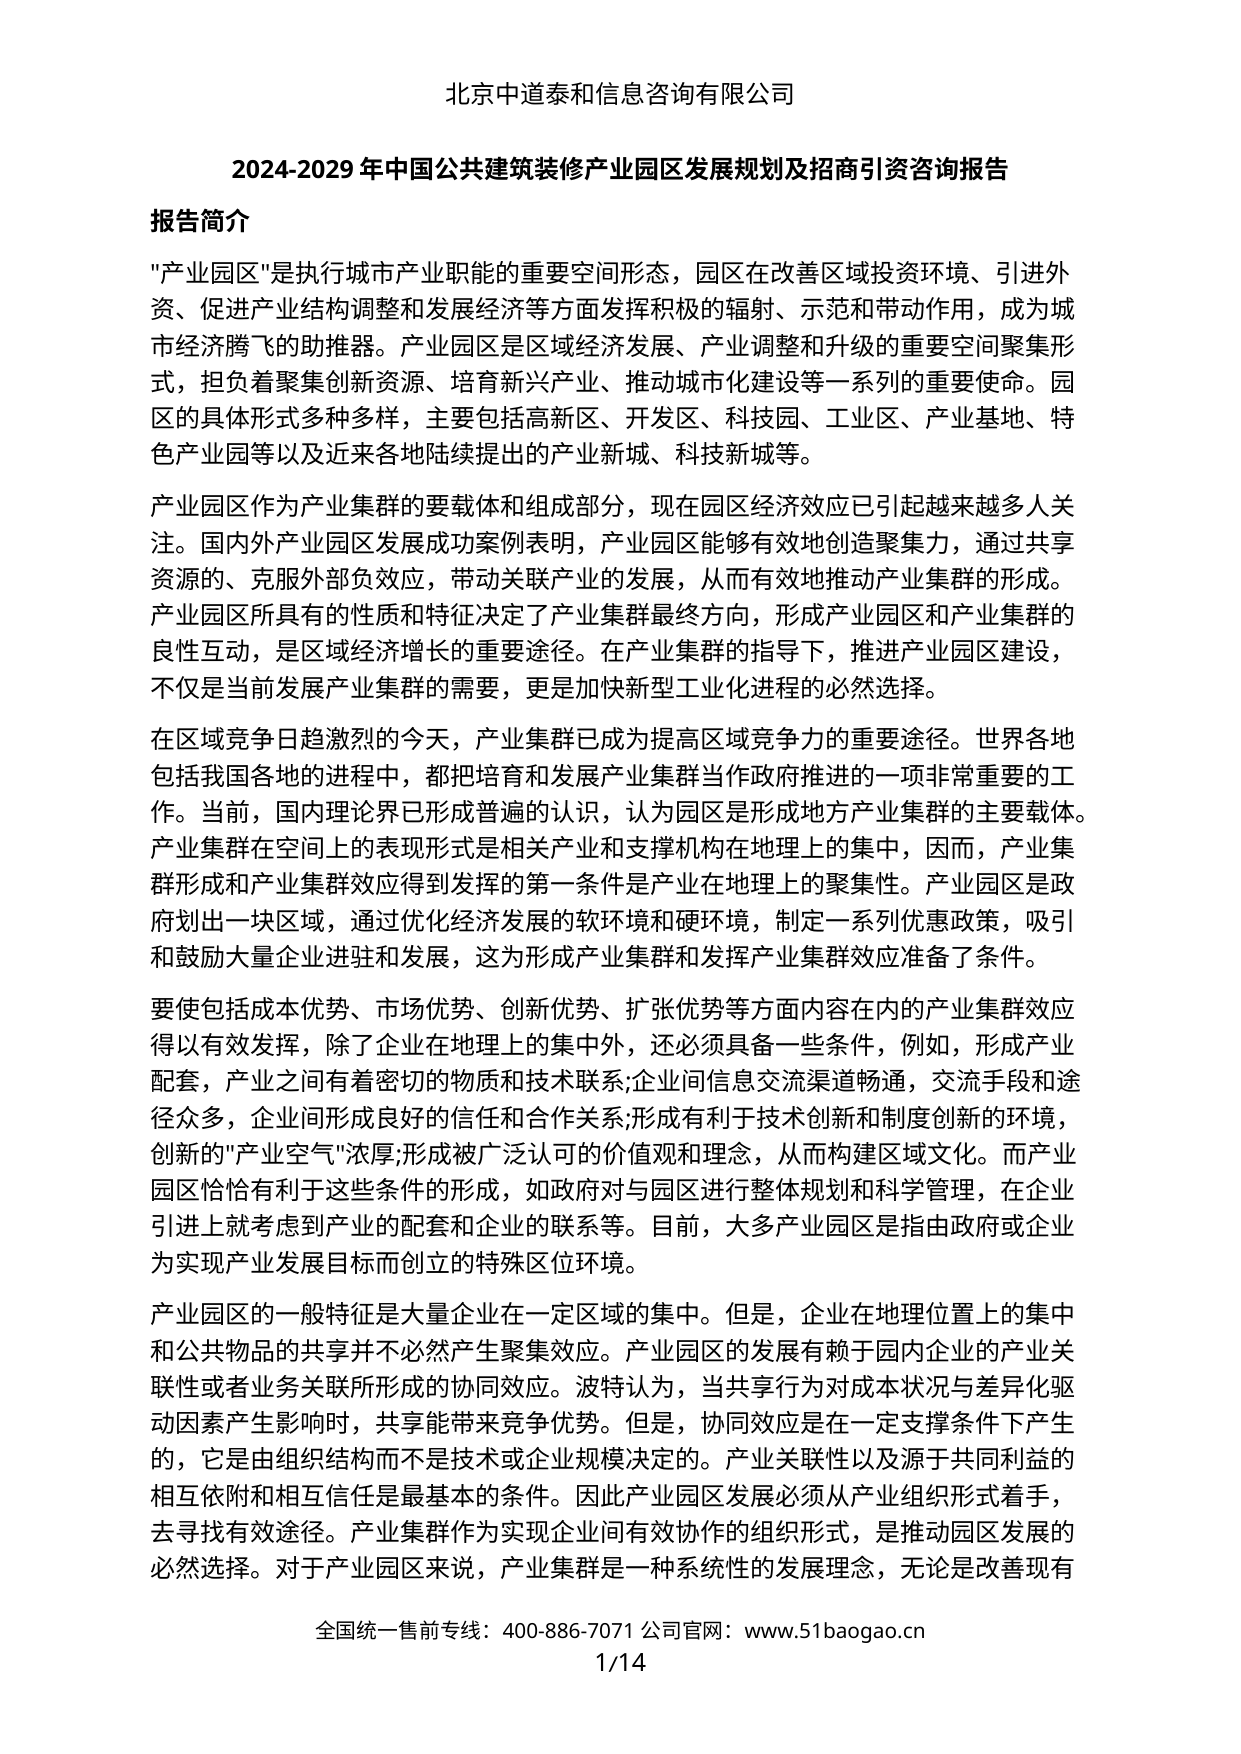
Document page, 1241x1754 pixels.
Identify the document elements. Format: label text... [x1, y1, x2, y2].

text 2024-2029年中国公共建筑装修产业园区发展规划及招商引资咨询报告 [150, 150, 1090, 186]
text 要使包括成本优势、市场优势、创新优势、扩张优势等方面内容在内的产业集群效应得以有效发挥，除了企业在地理上的集中外，还必须具备一些条件，例如，形成产业配套，产业之间有着密切的物质和技术联系;企业间信息交流渠道畅通，交流手段和途径众多，企业间形成良好的信任和合作关系;形成有利于技术创新和制度创新的环境，创新的"产业空气"浓厚;形成被广泛认可的价值观和理念，从而构建区域文化。而产业园区恰恰有利于这些条件的形成，如政府对与园区进行整体规划和科学管理，在企业引进上就考虑到产业的配套和企业的联系等。目前，大多产业园区是指由政府或企业为实现产业发展目标而创立的特殊区位环境。 [150, 989, 1090, 1279]
text 报告简介 [150, 202, 1090, 238]
text 在区域竞争日趋激烈的今天，产业集群已成为提高区域竞争力的重要途径。世界各地包括我国各地的进程中，都把培育和发展产业集群当作政府推进的一项非常重要的工作。当前，国内理论界已形成普遍的认识，认为园区是形成地方产业集群的主要载体。产业集群在空间上的表现形式是相关产业和支撑机构在地理上的集中，因而，产业集群形成和产业集群效应得到发挥的第一条件是产业在地理上的聚集性。产业园区是政府划出一块区域，通过优化经济发展的软环境和硬环境，制定一系列优惠政策，吸引和鼓励大量企业进驻和发展，这为形成产业集群和发挥产业集群效应准备了条件。 [150, 720, 1090, 974]
text 产业园区作为产业集群的要载体和组成部分，现在园区经济效应已引起越来越多人关注。国内外产业园区发展成功案例表明，产业园区能够有效地创造聚集力，通过共享资源的、克服外部负效应，带动关联产业的发展，从而有效地推动产业集群的形成。产业园区所具有的性质和特征决定了产业集群最终方向，形成产业园区和产业集群的良性互动，是区域经济增长的重要途径。在产业集群的指导下，推进产业园区建设，不仅是当前发展产业集群的需要，更是加快新型工业化进程的必然选择。 [150, 487, 1090, 704]
text "产业园区"是执行城市产业职能的重要空间形态，园区在改善区域投资环境、引进外资、促进产业结构调整和发展经济等方面发挥积极的辐射、示范和带动作用，成为城市经济腾飞的助推器。产业园区是区域经济发展、产业调整和升级的重要空间聚集形式，担负着聚集创新资源、培育新兴产业、推动城市化建设等一系列的重要使命。园区的具体形式多种多样，主要包括高新区、开发区、科技园、工业区、产业基地、特色产业园等以及近来各地陆续提出的产业新城、科技新城等。 [150, 254, 1090, 471]
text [150, 1295, 1090, 1585]
